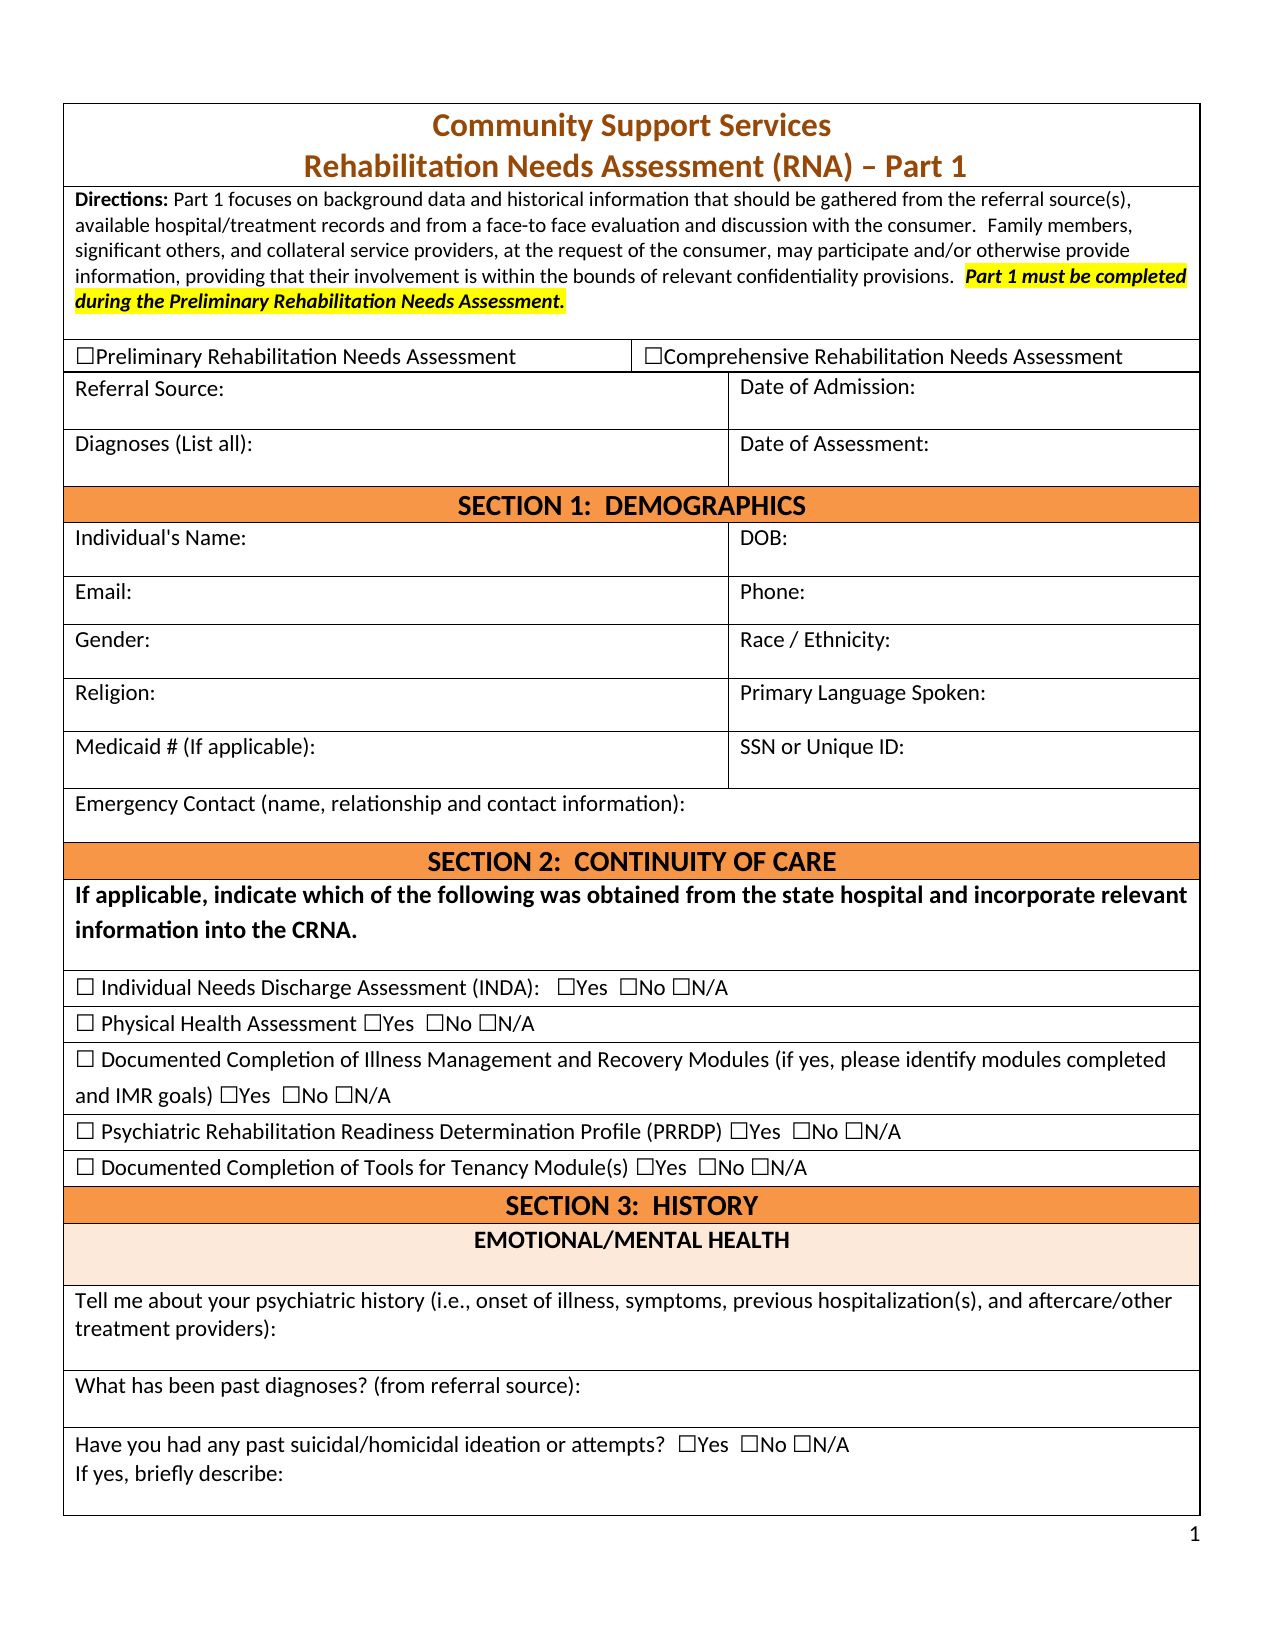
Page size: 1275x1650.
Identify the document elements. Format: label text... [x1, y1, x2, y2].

table_cell Directions: Part 1 focuses on background data and historical information that should be gathered from the referral source(s), available hospital/treatment records and from a face-to face evaluation and discussion with the consumer. Family members, significant others, and collateral service providers, at the request of the consumer, may participate and/or otherwise provide information, providing that their involvement is within the bounds of relevant confidentiality provisions. Part 1 must be completed during the Preliminary Rehabilitation Needs Assessment. [64, 187, 1199, 339]
table_cell Race / Ethnicity: [729, 625, 1199, 677]
table_cell SECTION 2: CONTINUITY OF CARE [64, 843, 1199, 879]
table_cell Documented Completion of Tools for Tenancy Module(s) Yes No N/A [64, 1151, 1199, 1186]
table_cell Religion: [64, 679, 728, 731]
table_cell Phone: [729, 577, 1199, 624]
table_cell Individual's Name: [64, 523, 728, 576]
table_header Community Support Services Rehabilitation Needs Assessment (RNA) – Part 1 [64, 104, 1199, 186]
table_cell Primary Language Spoken: [729, 679, 1199, 731]
table_cell Emergency Contact (name, relationship and contact information): [64, 789, 1199, 842]
table_cell Gender: [64, 625, 728, 677]
table_cell EMOTIONAL/MENTAL HEALTH [64, 1224, 1199, 1285]
table_cell If applicable, indicate which of the following was obtained from the state hospital and incorporate relevant information into the CRNA. [64, 880, 1199, 970]
table_cell Diagnoses (List all): [64, 430, 728, 486]
table_cell DOB: [729, 523, 1199, 576]
table_cell Comprehensive Rehabilitation Needs Assessment [632, 340, 1199, 371]
table_cell SECTION 1: DEMOGRAPHICS [64, 487, 1199, 522]
table_cell Documented Completion of Illness Management and Recovery Modules (if yes, please identify modules completed and IMR goals) Yes No N/A [64, 1043, 1199, 1114]
table_cell SSN or Unique ID: [729, 732, 1199, 788]
table_cell Referral Source: [64, 373, 728, 428]
table_cell Individual Needs Discharge Assessment (INDA): Yes No N/A [64, 971, 1199, 1006]
table_cell Physical Health Assessment Yes No N/A [64, 1007, 1199, 1042]
table_cell Tell me about your psychiatric history (i.e., onset of illness, symptoms, previous hospitalization(s), and aftercare/other treatment providers): [64, 1286, 1199, 1370]
table_cell What has been past diagnoses? (from referral source): [64, 1371, 1199, 1427]
table_cell Psychiatric Rehabilitation Readiness Determination Profile (PRRDP) Yes No N/A [64, 1115, 1199, 1150]
table_cell Date of Admission: [729, 373, 1199, 428]
table_cell SECTION 3: HISTORY [64, 1187, 1199, 1223]
table_cell Medicaid # (If applicable): [64, 732, 728, 788]
table_cell Have you had any past suicidal/homicidal ideation or attempts? Yes No N/A If yes, briefly describe: [64, 1428, 1199, 1515]
table_cell Preliminary Rehabilitation Needs Assessment [64, 340, 631, 371]
table_cell Date of Assessment: [729, 430, 1199, 486]
table_cell Email: [64, 577, 728, 624]
